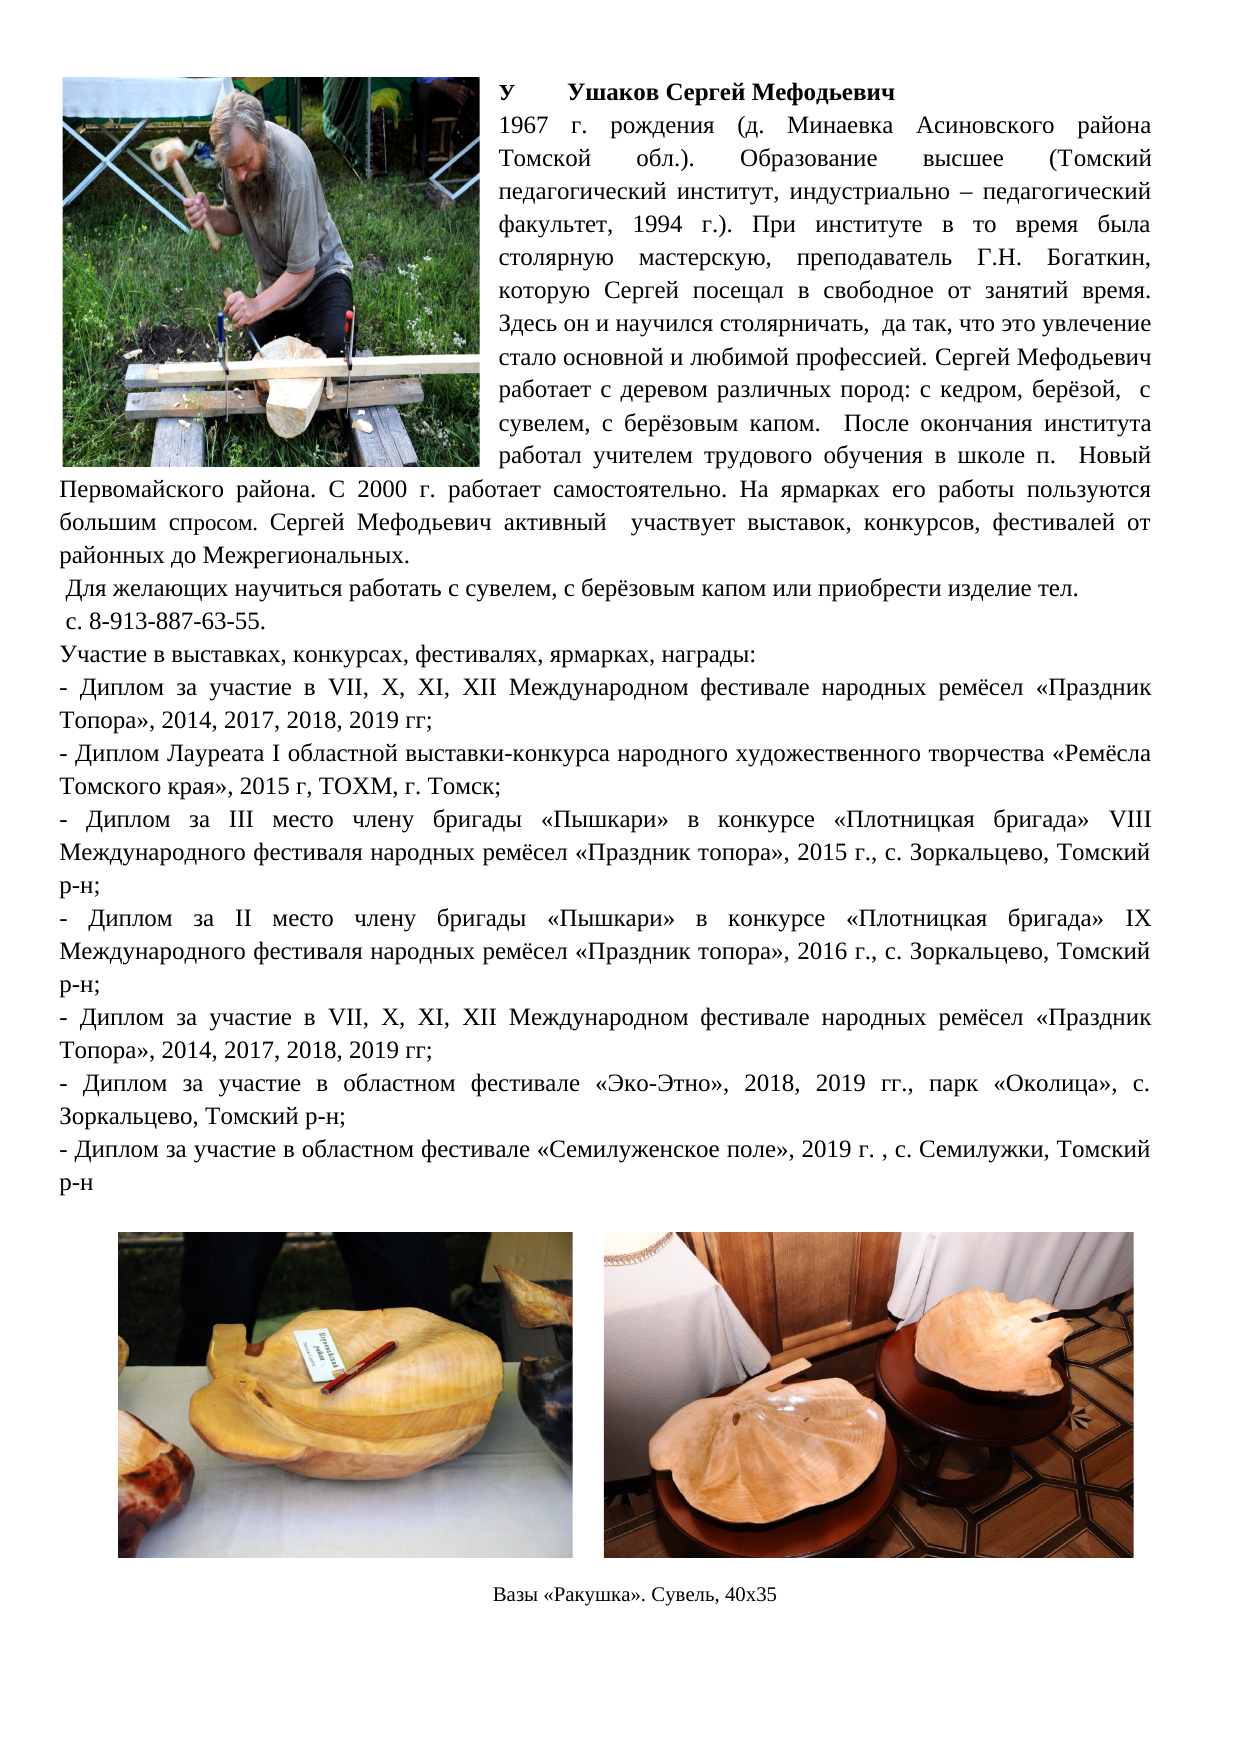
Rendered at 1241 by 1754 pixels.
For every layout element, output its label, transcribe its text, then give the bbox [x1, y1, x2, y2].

text - Диплом за участие в областном фестивале «Семилуженское поле», 2019 г. , с. Семилужки, Томский р-н [59, 1134, 1152, 1196]
text - Диплом за участие в областном фестивале «Эко-Этно», 2018, 2019 гг., парк «Околица», с. Зоркальцево, Томский р-н; [59, 1068, 1152, 1130]
picture [603, 1232, 1134, 1558]
picture [118, 1232, 573, 1558]
text - Диплом за III место члену бригады «Пышкари» в конкурсе «Плотницкая бригада» VIII Международного фестиваля народных ремёсел «Праздник топора», 2015 г., с. Зоркальцево, Томский р-н; [59, 804, 1152, 899]
text Участие в выставках, конкурсах, фестивалях, ярмарках, награды: [59, 639, 1152, 667]
text - Диплом за участие в VII, X, XI, XII Международном фестивале народных ремёсел «Праздник Топора», 2014, 2017, 2018, 2019 гг; [59, 1002, 1152, 1064]
picture [62, 77, 480, 467]
text - Диплом Лауреата I областной выставки-конкурса народного художественного творчества «Ремёсла Томского края», 2015 г, ТОХМ, г. Томск; [59, 738, 1152, 799]
text с. 8-913-887-63-55. [59, 606, 1152, 634]
text У Ушаков Сергей Мефодьевич [480, 77, 1152, 106]
text - Диплом за II место члену бригады «Пышкари» в конкурсе «Плотницкая бригада» IX Международного фестиваля народных ремёсел «Праздник топора», 2016 г., с. Зоркальцево, Томский р-н; [59, 903, 1152, 998]
text - Диплом за участие в VII, X, XI, XII Международном фестивале народных ремёсел «Праздник Топора», 2014, 2017, 2018, 2019 гг; [59, 672, 1152, 733]
text Вазы «Ракушка». Сувель, 40х35 [118, 1582, 1152, 1606]
text Для желающих научиться работать с сувелем, с берёзовым капом или приобрести изделие тел. [59, 573, 1152, 601]
